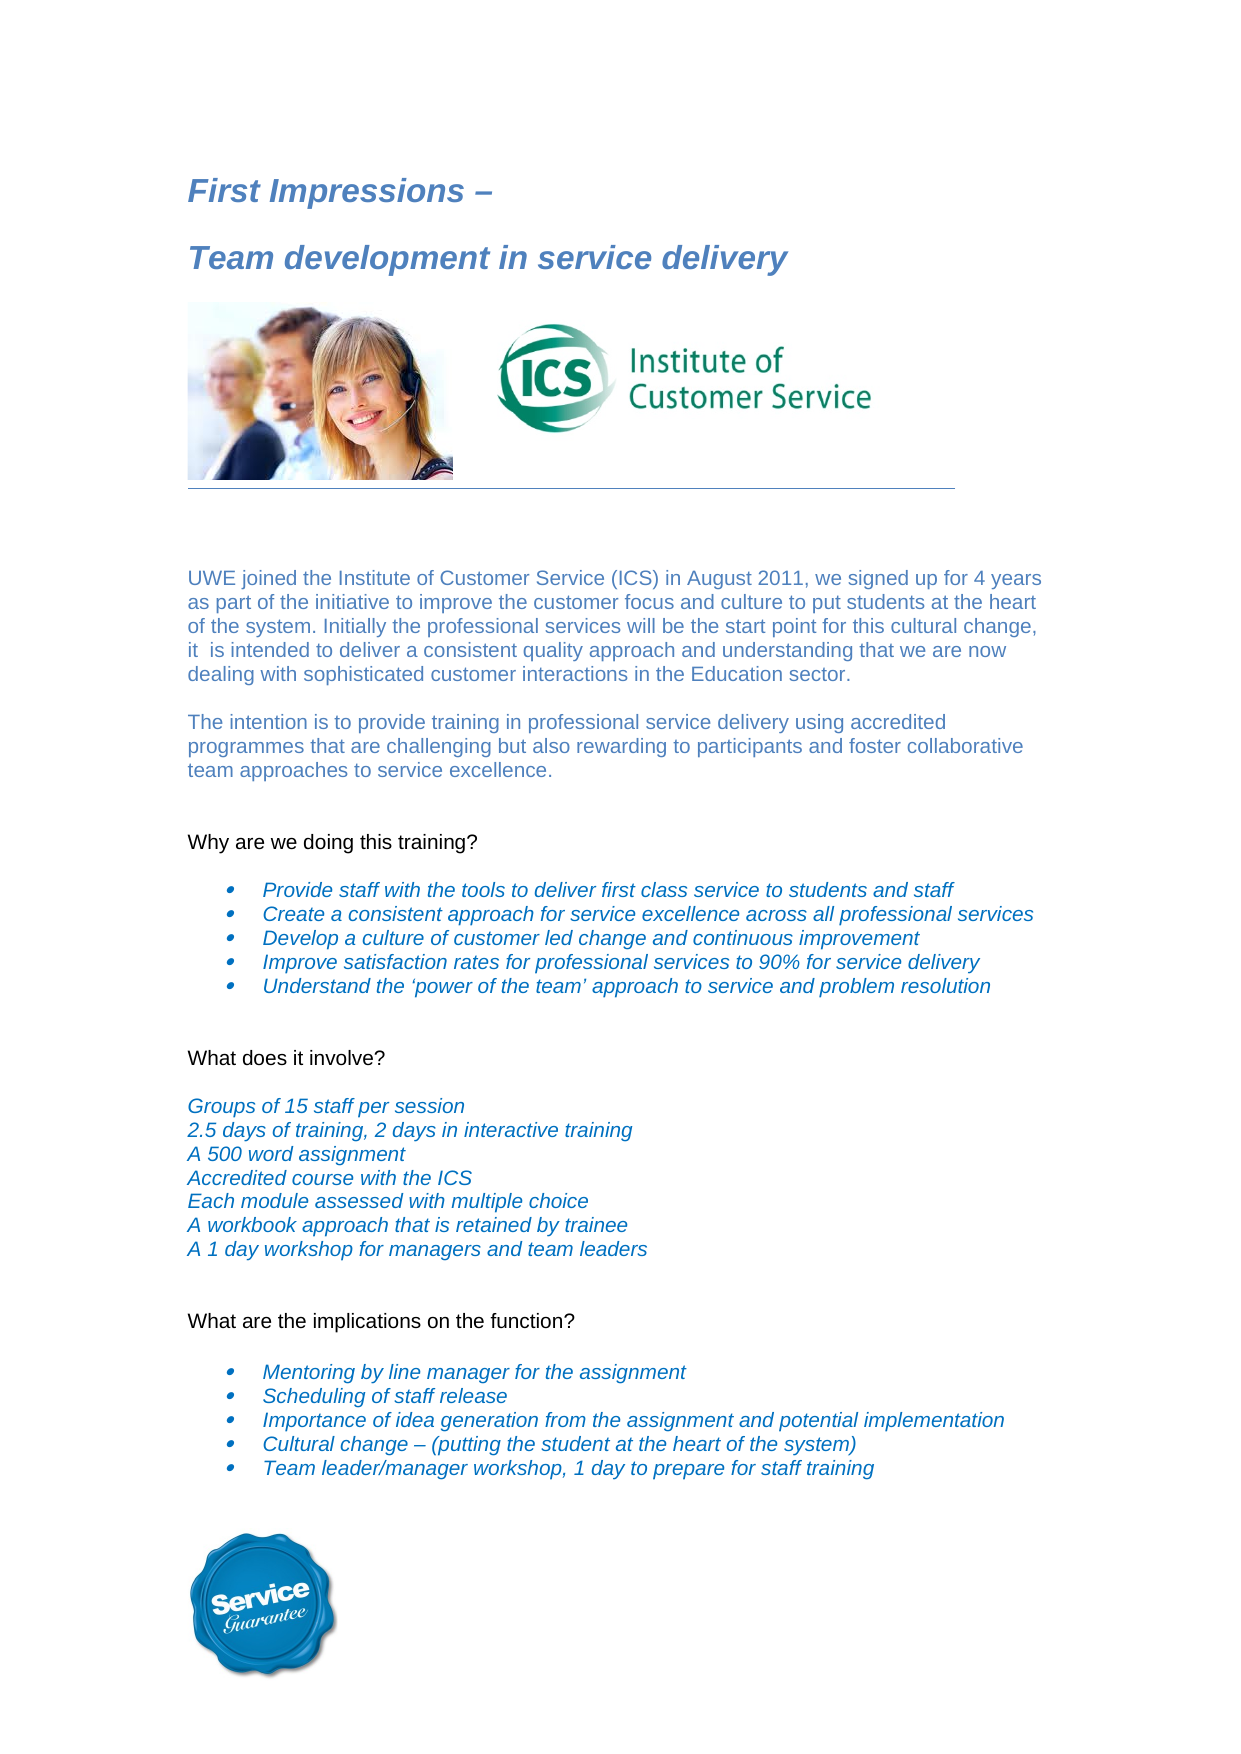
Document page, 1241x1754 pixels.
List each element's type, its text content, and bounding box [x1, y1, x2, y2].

list Team leader/manager workshop, 1 day to prepare for staff training [225, 1456, 1053, 1480]
list Understand the ‘power of the team’ approach to service and problem resolution [225, 974, 1053, 998]
list Scheduling of staff release [225, 1383, 1053, 1408]
text A 1 day workshop for managers and team leaders [187, 1237, 1053, 1261]
picture [187, 1528, 338, 1681]
text A 500 word assignment [187, 1141, 1053, 1165]
text 2.5 days of training, 2 days in interactive training [187, 1117, 1053, 1141]
picture [187, 276, 918, 480]
text Why are we doing this training? [187, 829, 1053, 853]
list Improve satisfaction rates for professional services to 90% for service delivery [225, 949, 1053, 974]
text First Impressions – [187, 171, 955, 209]
list Cultural change – (putting the student at the heart of the system) [225, 1432, 1053, 1456]
list Importance of idea generation from the assignment and potential implementation [225, 1408, 1053, 1432]
text What are the implications on the function? [187, 1309, 1053, 1333]
list Create a consistent approach for service excellence across all professional services [225, 901, 1053, 926]
list Provide staff with the tools to deliver first class service to students and staff [225, 877, 1053, 901]
text Each module assessed with multiple choice [187, 1189, 1053, 1213]
text What does it involve? [187, 1046, 1053, 1069]
list Develop a culture of customer led change and continuous improvement [225, 926, 1053, 949]
text Groups of 15 staff per session [187, 1093, 1053, 1117]
text Accredited course with the ICS [187, 1165, 1053, 1189]
text UWE joined the Institute of Customer Service (ICS) in August 2011, we signed up for 4 years as part of the initiative to improve the customer focus and culture to put students at the heart of the system. Initially the professional services will be the start point for this cultural change, it is intended to deliver a consistent quality approach and understanding that we are now dealing with sophisticated customer interactions in the Education sector. [187, 566, 1053, 686]
list Mentoring by line manager for the assignment [225, 1359, 1053, 1383]
text The intention is to provide training in professional service delivery using accredited programmes that are challenging but also rewarding to participants and foster collaborative team approaches to service excellence. [187, 710, 1053, 782]
text A workbook approach that is retained by trainee [187, 1213, 1053, 1237]
